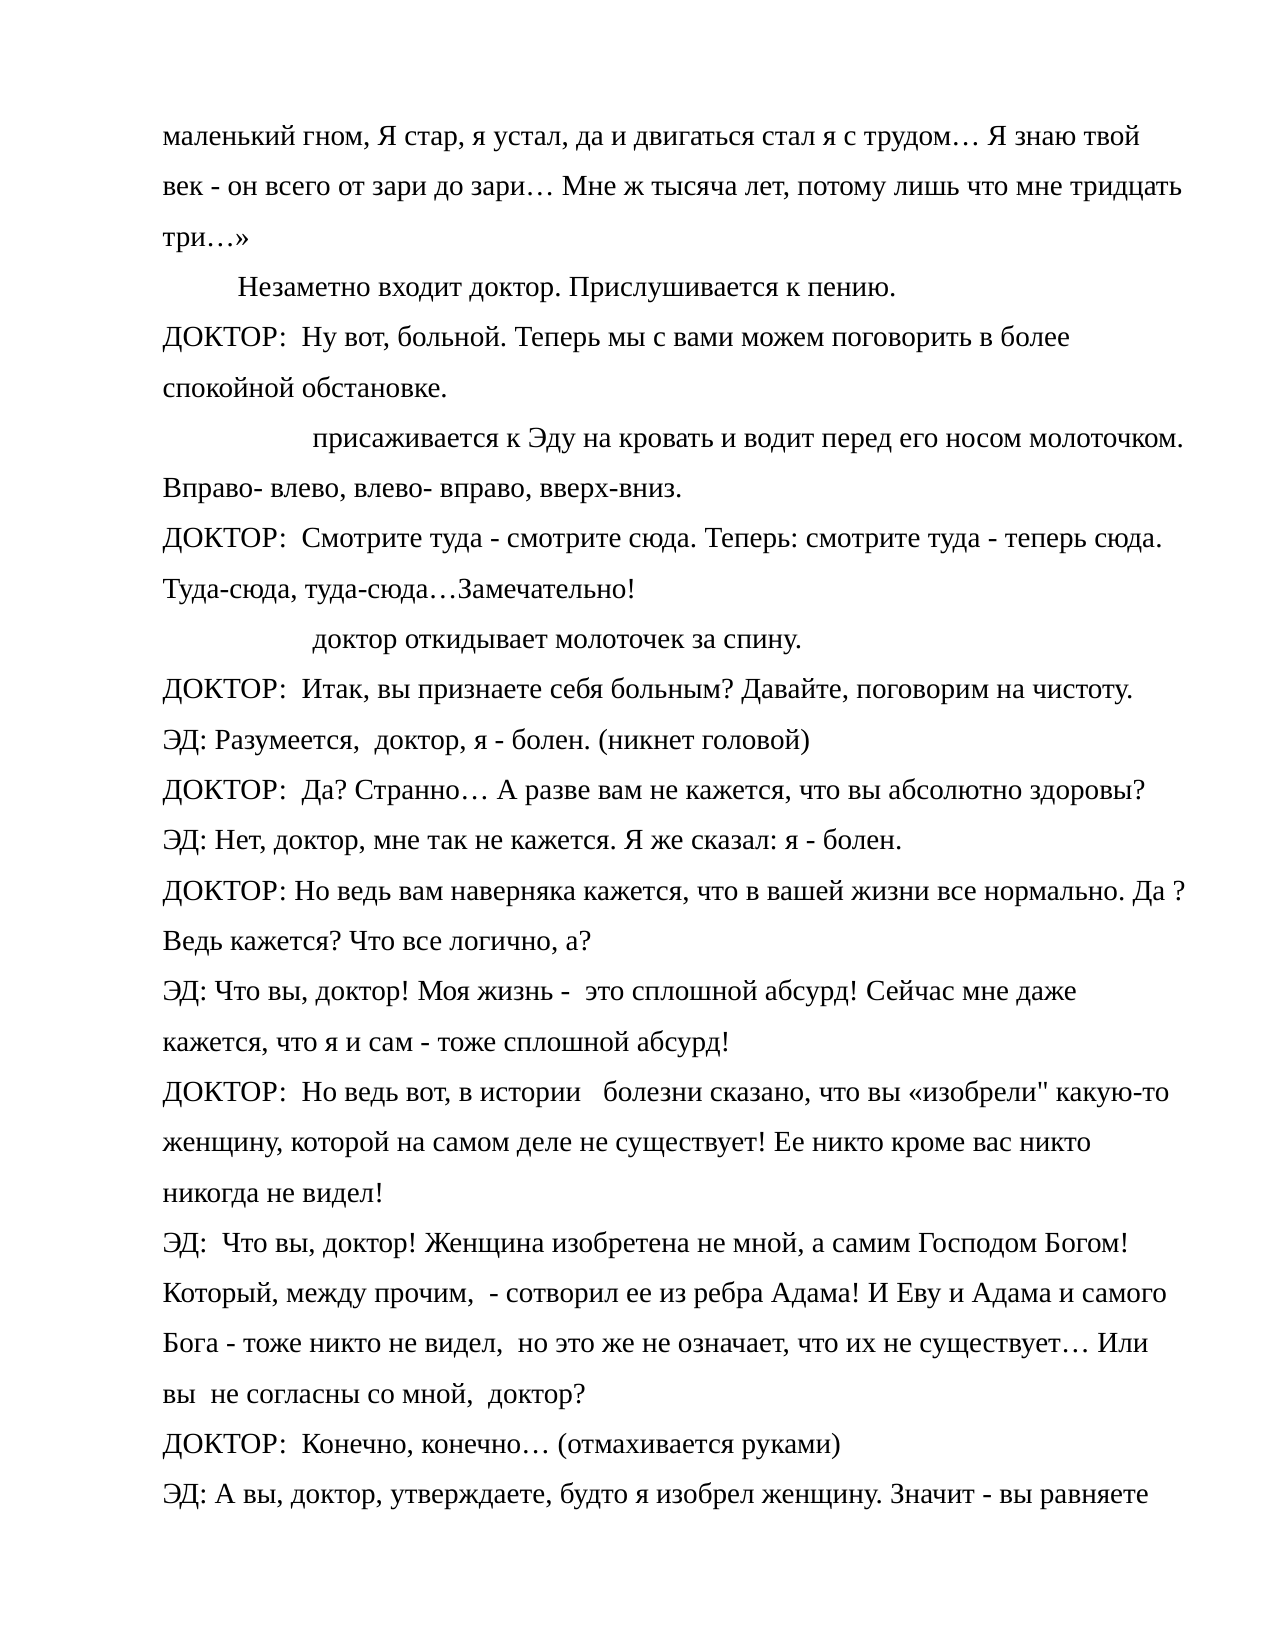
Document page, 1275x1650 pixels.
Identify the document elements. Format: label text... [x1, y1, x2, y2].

text доктор откидывает молоточек за спину. [162, 621, 1186, 655]
text ДОКТОР: Да? Странно… А разве вам не кажется, что вы абсолютно здоровы? [162, 772, 1186, 806]
text ДОКТОР: Но ведь вам наверняка кажется, что в вашей жизни все нормально. Да ? Ведь кажется? Что все логично, а? [162, 873, 1186, 957]
text ДОКТОР: Смотрите туда - смотрите сюда. Теперь: смотрите туда - теперь сюда. Туда-сюда, туда-сюда…Замечательно! [162, 521, 1186, 604]
text ЭД: Разумеется, доктор, я - болен. (никнет головой) [162, 722, 1186, 755]
text присаживается к Эду на кровать и водит перед его носом молоточком. Вправо- влево, влево- вправо, вверх-вниз. [162, 420, 1186, 504]
text ДОКТОР: Ну вот, больной. Теперь мы с вами можем поговорить в более спокойной обстановке. [162, 319, 1186, 403]
text ДОКТОР: Но ведь вот, в истории болезни сказано, что вы «изобрели" какую-то женщину, которой на самом деле не существует! Ее никто кроме вас никто никогда не видел! [162, 1074, 1186, 1208]
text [162, 1477, 1186, 1510]
text ДОКТОР: Итак, вы признаете себя больным? Давайте, поговорим на чистоту. [162, 672, 1186, 705]
text ЭД: Что вы, доктор! Моя жизнь - это сплошной абсурд! Сейчас мне даже кажется, что я и сам - тоже сплошной абсурд! [162, 973, 1186, 1057]
text ЭД: Нет, доктор, мне так не кажется. Я же сказал: я - болен. [162, 822, 1186, 856]
text ДОКТОР: Конечно, конечно… (отмахивается руками) [162, 1426, 1186, 1460]
text ЭД: Что вы, доктор! Женщина изобретена не мной, а самим Господом Богом! Который, между прочим, - сотворил ее из ребра Адама! И Еву и Адама и самого Бога - тоже никто не видел, но это же не означает, что их не существует… Или вы не согласны со мной, доктор? [162, 1225, 1186, 1409]
text Незаметно входит доктор. Прислушивается к пению. [162, 269, 1186, 303]
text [162, 118, 1186, 252]
